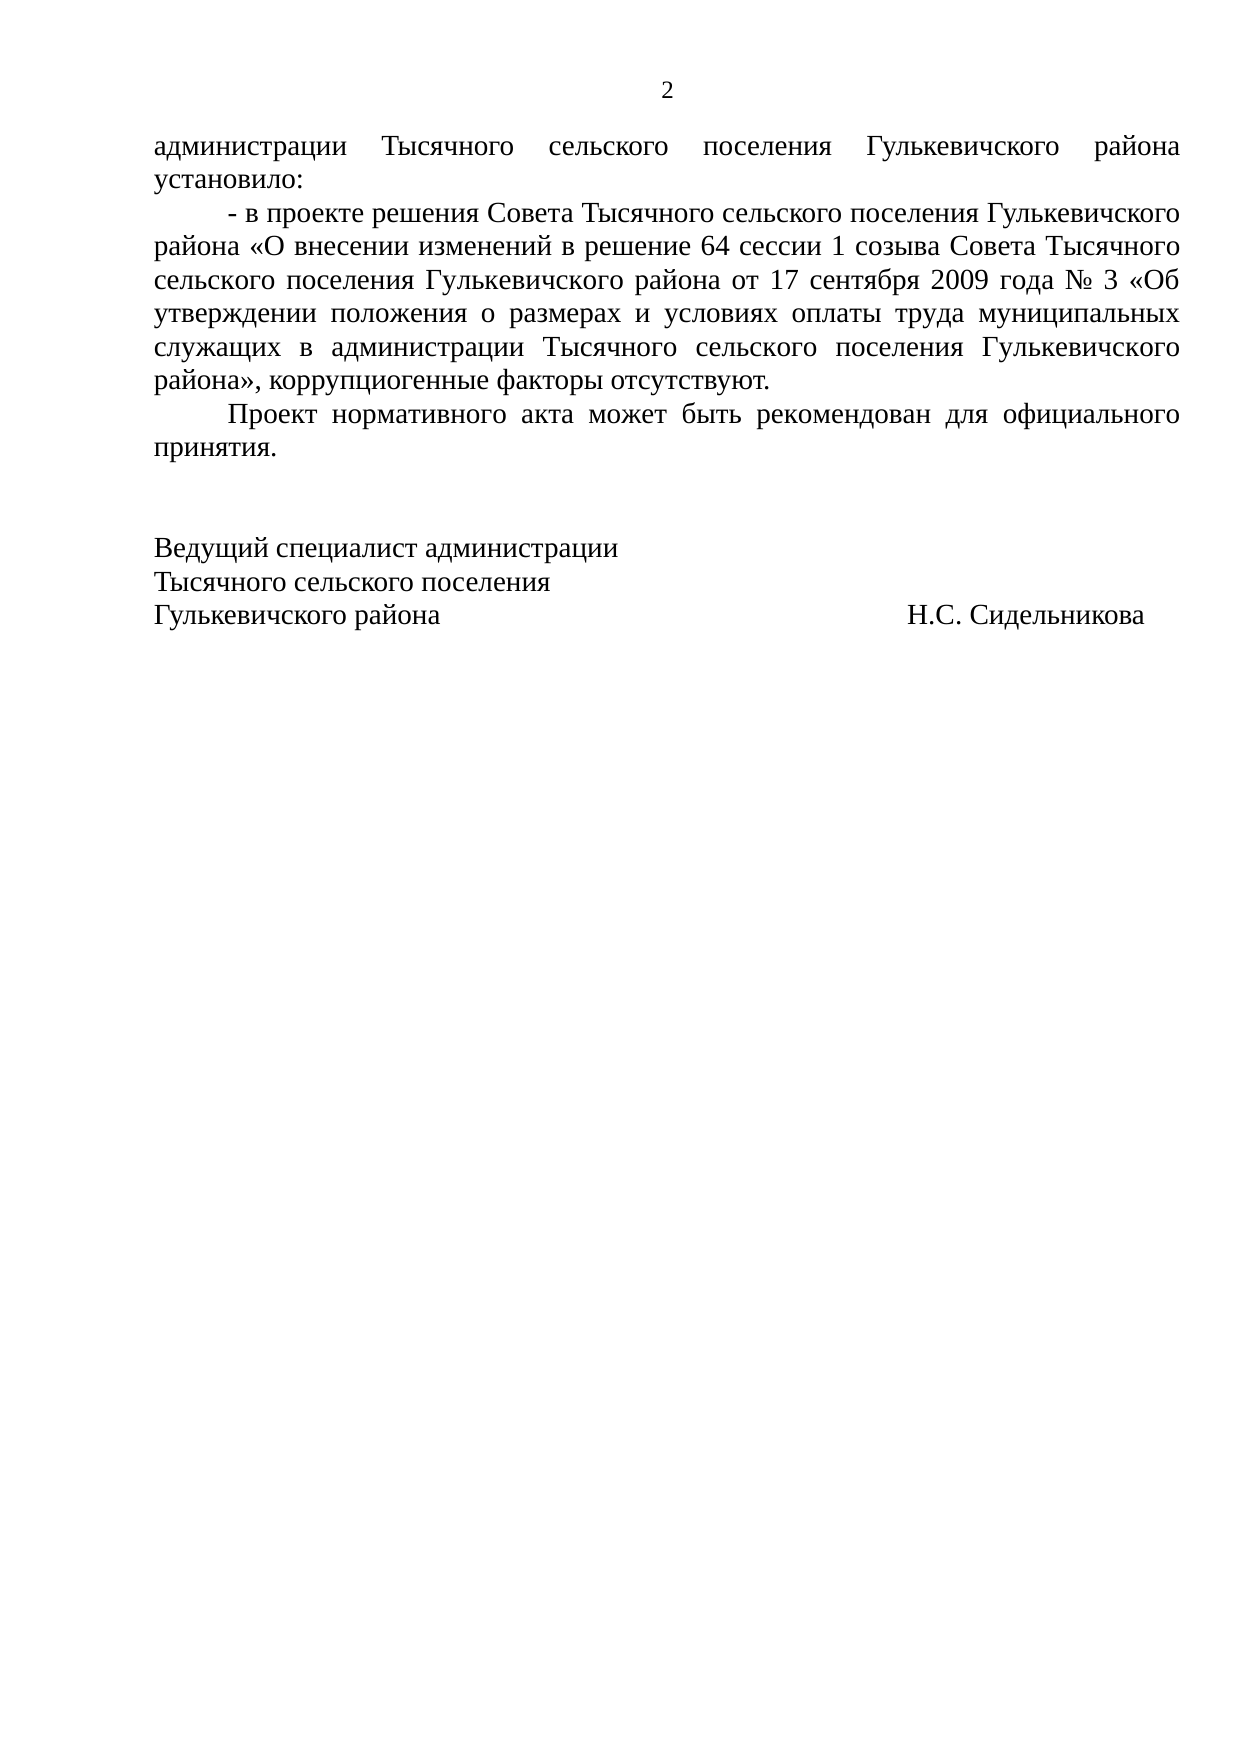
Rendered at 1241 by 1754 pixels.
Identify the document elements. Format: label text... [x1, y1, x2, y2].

text - в проекте решения Совета Тысячного сельского поселения Гулькевичского района «О внесении изменений в решение 64 сессии 1 созыва Совета Тысячного сельского поселения Гулькевичского района от 17 сентября 2009 года № 3 «Об утверждении положения о размерах и условиях оплаты труда муниципальных служащих в администрации Тысячного сельского поселения Гулькевичского района», коррупциогенные факторы отсутствуют. [153, 195, 1181, 396]
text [153, 128, 1181, 195]
text Гулькевичского района Н.С. Сидельникова [153, 597, 1181, 631]
text Тысячного сельского поселения [153, 564, 1181, 597]
text Проект нормативного акта может быть рекомендован для официального принятия. [153, 396, 1181, 463]
text Ведущий специалист администрации [153, 530, 1181, 564]
